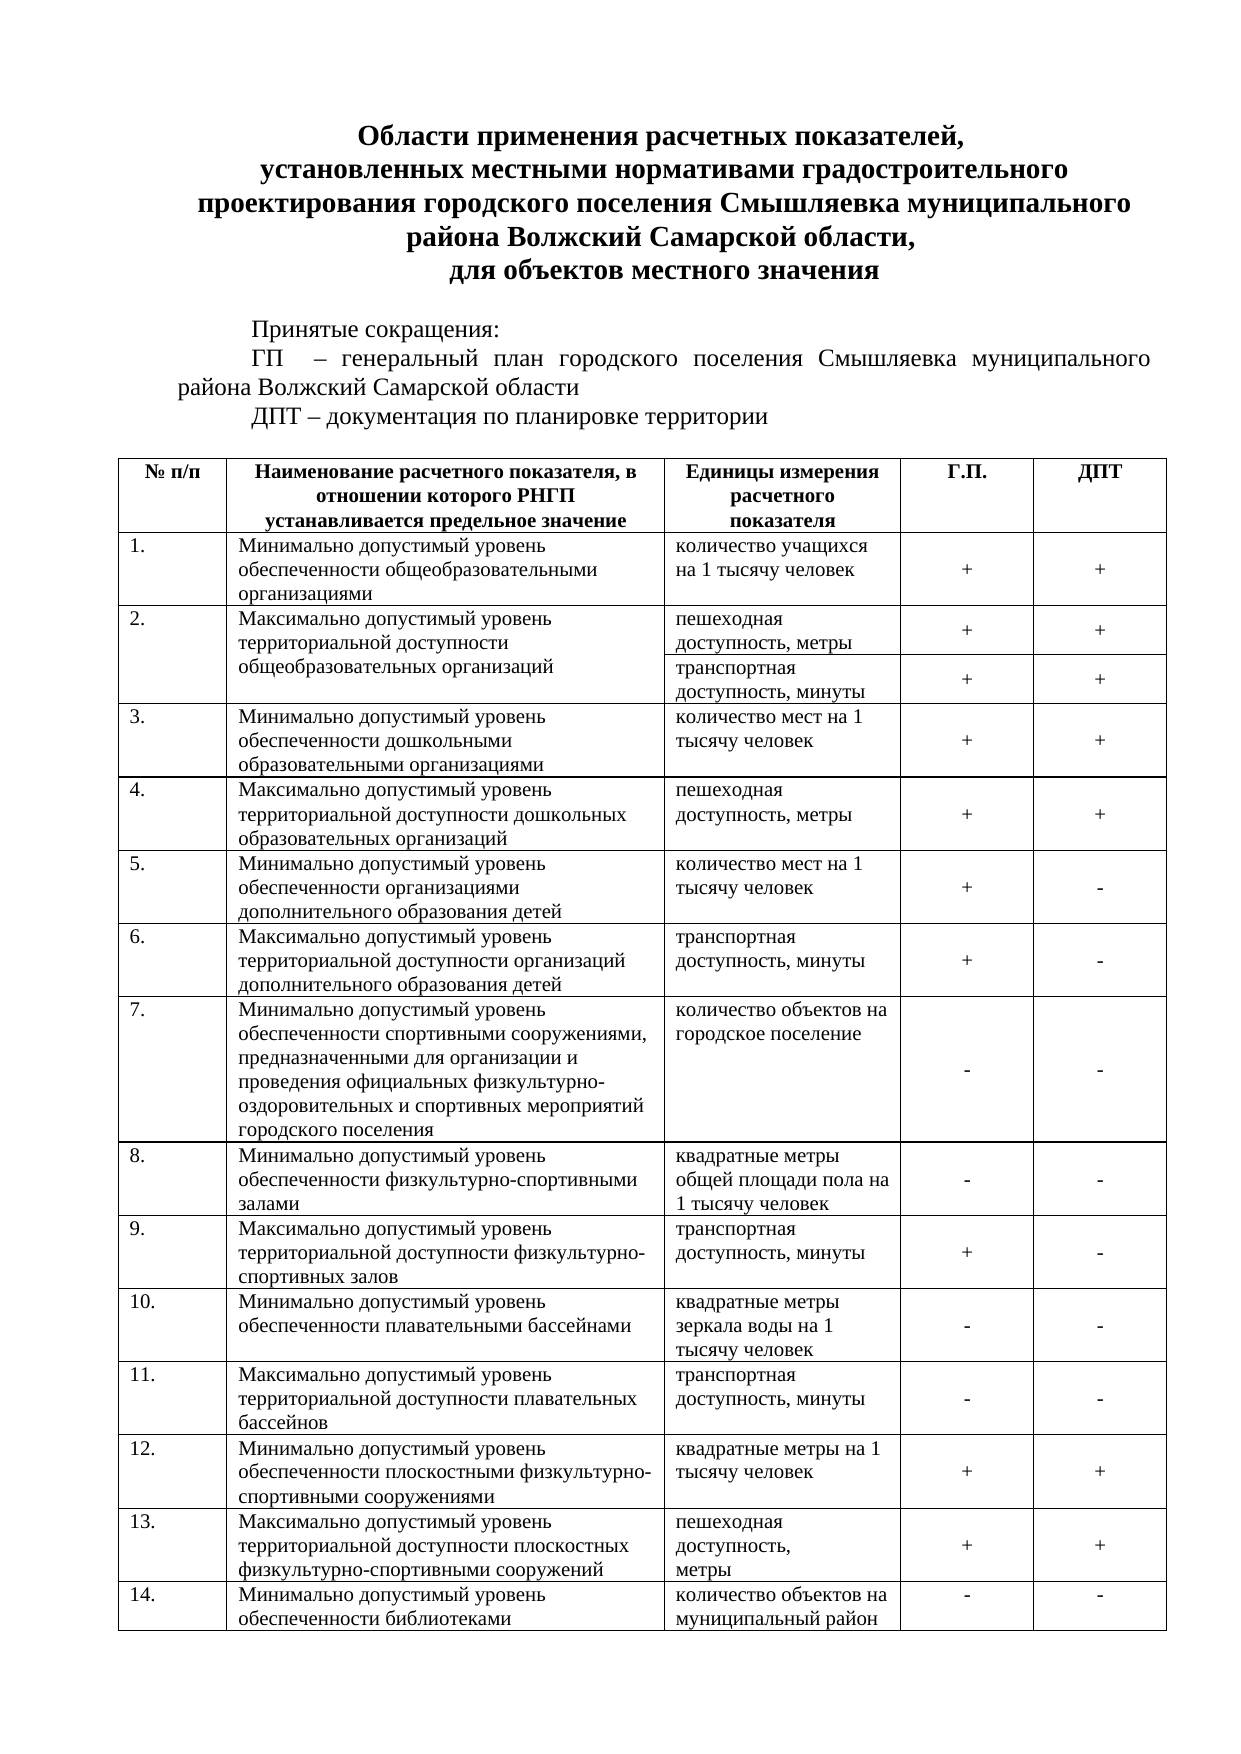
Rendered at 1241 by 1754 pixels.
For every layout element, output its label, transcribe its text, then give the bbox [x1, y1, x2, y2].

table_cell Максимально допустимый уровень территориальной доступности организаций дополнительного образования детей [227, 924, 664, 996]
text ГП – генеральный план городского поселения Смышляевка муниципального района Волжский Самарской области [177, 343, 1152, 401]
table_cell Минимально допустимый уровень обеспеченности общеобразовательными организациями [227, 533, 664, 605]
table_cell - [1034, 1582, 1166, 1630]
table_cell Максимально допустимый уровень территориальной доступности общеобразовательных организаций [227, 606, 664, 703]
table_cell Минимально допустимый уровень обеспеченности физкультурно-спортивными залами [227, 1143, 664, 1215]
table_cell + [901, 1435, 1033, 1508]
table_cell + [1034, 655, 1166, 703]
table_cell + [1034, 778, 1166, 849]
table_header № п/п [119, 459, 226, 532]
table_cell Максимально допустимый уровень территориальной доступности физкультурно-спортивных залов [227, 1216, 664, 1288]
table_cell + [901, 851, 1033, 923]
table_cell квадратные метры на 1 тысячу человек [665, 1435, 900, 1508]
table_cell [119, 1143, 226, 1215]
table_cell [119, 606, 226, 703]
table_cell + [1034, 606, 1166, 654]
text Принятые сокращения: [177, 314, 1152, 343]
table_cell + [1034, 704, 1166, 776]
table_cell [119, 1435, 226, 1508]
table_cell транспортная доступность, минуты [665, 924, 900, 996]
text ДПТ – документация по планировке территории [177, 401, 1152, 429]
table_cell пешеходная доступность, метры [665, 606, 900, 654]
table_cell [119, 778, 226, 849]
table_cell Минимально допустимый уровень обеспеченности плавательными бассейнами [227, 1289, 664, 1361]
table_cell [119, 1289, 226, 1361]
table_cell транспортная доступность, минуты [665, 1362, 900, 1434]
table_cell Минимально допустимый уровень обеспеченности плоскостными физкультурно-спортивными сооружениями [227, 1435, 664, 1508]
table_cell [119, 1362, 226, 1434]
table_cell Максимально допустимый уровень территориальной доступности дошкольных образовательных организаций [227, 778, 664, 849]
table_cell - [901, 1143, 1033, 1215]
table_cell [119, 533, 226, 605]
table_cell + [901, 924, 1033, 996]
table_cell количество учащихся на 1 тысячу человек [665, 533, 900, 605]
table_cell [119, 851, 226, 923]
table_cell квадратные метры общей площади пола на 1 тысячу человек [665, 1143, 900, 1215]
table_cell [119, 1216, 226, 1288]
table_cell [119, 704, 226, 776]
table_header Наименование расчетного показателя, в отношении которого РНГП устанавливается предельное значение [227, 459, 664, 532]
table_cell [119, 997, 226, 1141]
table_cell транспортная доступность, минуты [665, 655, 900, 703]
table_cell Минимально допустимый уровень обеспеченности дошкольными образовательными организациями [227, 704, 664, 776]
table_cell пешеходная доступность, метры [665, 778, 900, 849]
table_cell + [901, 778, 1033, 849]
table_cell + [1034, 1435, 1166, 1508]
table_cell - [901, 997, 1033, 1141]
table_cell - [1034, 924, 1166, 996]
table_cell + [1034, 533, 1166, 605]
table_header Единицы измерения расчетного показателя [665, 459, 900, 532]
table_cell количество объектов на городское поселение [665, 997, 900, 1141]
table_header Г.П. [901, 459, 1033, 532]
table_cell + [901, 1509, 1033, 1581]
table_cell - [1034, 851, 1166, 923]
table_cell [227, 1582, 664, 1630]
table_header ДПТ [1034, 459, 1166, 532]
table_cell - [1034, 1216, 1166, 1288]
table_cell - [1034, 997, 1166, 1141]
table_cell + [1034, 1509, 1166, 1581]
table_cell [119, 1509, 226, 1581]
table_cell Максимально допустимый уровень территориальной доступности плоскостных физкультурно-спортивными сооружений [227, 1509, 664, 1581]
table_cell + [901, 533, 1033, 605]
table_cell количество мест на 1 тысячу человек [665, 704, 900, 776]
table_cell Максимально допустимый уровень территориальной доступности плавательных бассейнов [227, 1362, 664, 1434]
table_cell + [901, 606, 1033, 654]
table_cell [119, 924, 226, 996]
table_cell - [901, 1582, 1033, 1630]
table_cell количество мест на 1 тысячу человек [665, 851, 900, 923]
table_cell - [901, 1362, 1033, 1434]
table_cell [665, 1582, 900, 1630]
table_cell - [901, 1289, 1033, 1361]
table_cell пешеходная доступность, метры [665, 1509, 900, 1581]
table_cell + [901, 704, 1033, 776]
table_cell [119, 1582, 226, 1630]
table_cell квадратные метры зеркала воды на 1 тысячу человек [665, 1289, 900, 1361]
table_cell - [1034, 1362, 1166, 1434]
table_cell транспортная доступность, минуты [665, 1216, 900, 1288]
table_cell + [901, 1216, 1033, 1288]
table_cell + [901, 655, 1033, 703]
table_cell Минимально допустимый уровень обеспеченности спортивными сооружениями, предназначенными для организации и проведения официальных физкультурно-оздоровительных и спортивных мероприятий городского поселения [227, 997, 664, 1141]
text Области применения расчетных показателей, установленных местными нормативами градостроительного проектирования городского поселения Смышляевка муниципального района Волжский Самарской области, для объектов местного значения [177, 118, 1152, 286]
table_cell - [1034, 1143, 1166, 1215]
table_cell - [1034, 1289, 1166, 1361]
table_cell Минимально допустимый уровень обеспеченности организациями дополнительного образования детей [227, 851, 664, 923]
